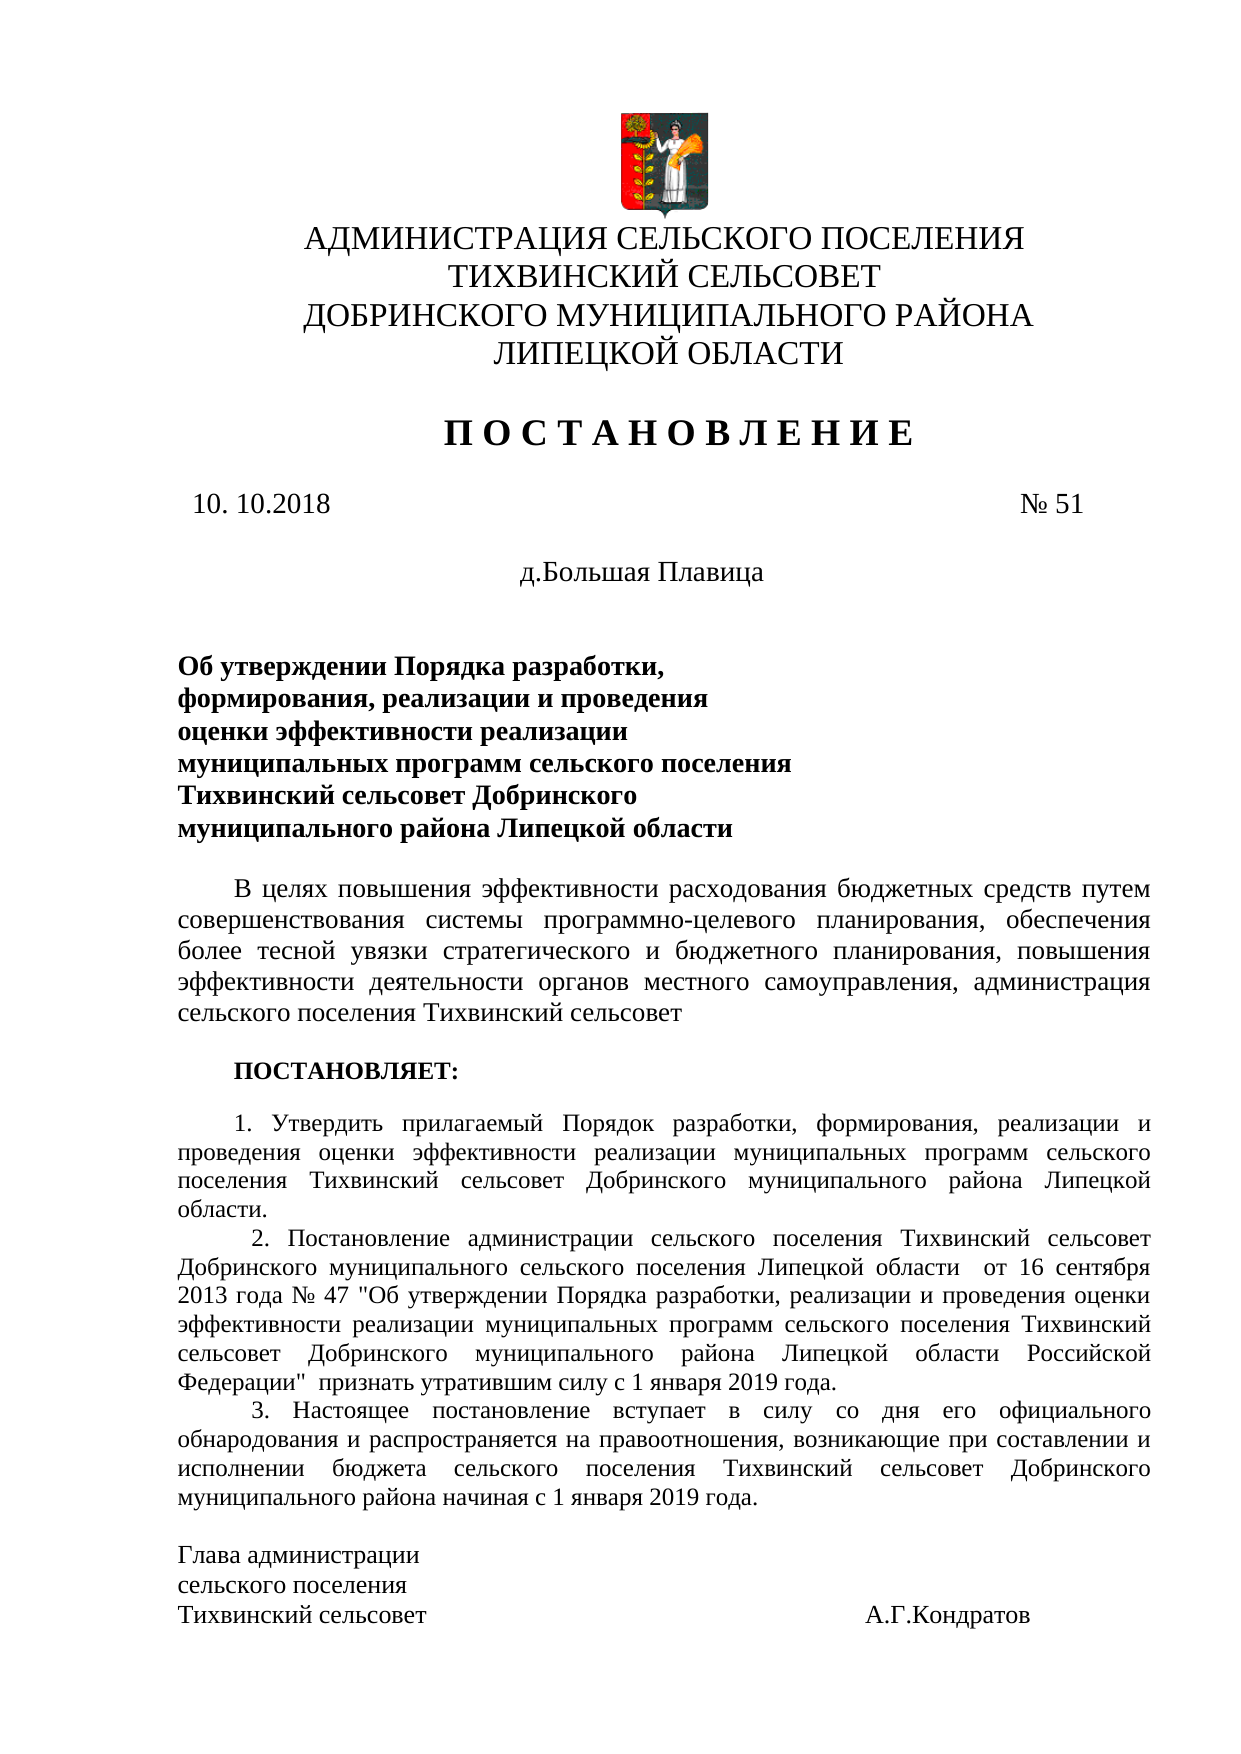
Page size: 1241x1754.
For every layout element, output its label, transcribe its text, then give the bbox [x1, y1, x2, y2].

text муниципального района Липецкой области [177, 811, 1152, 843]
text 1. Утвердить прилагаемый Порядок разработки, формирования, реализации и проведения оценки эффективности реализации муниципальных программ сельского поселения Тихвинский сельсовет Добринского муниципального района Липецкой области. 2. Постановление администрации сельского поселения Тихвинский сельсовет Добринского муниципального сельского поселения Липецкой области от 16 сентября 2013 года № 47 "Об утверждении Порядка разработки, реализации и проведения оценки эффективности реализации муниципальных программ сельского поселения Тихвинский сельсовет Добринского муниципального района Липецкой области Российской Федерации" признать утратившим силу с 1 января 2019 года. [177, 1108, 1152, 1396]
text Об утверждении Порядка разработки, [177, 649, 1152, 681]
text 3. Настоящее постановление вступает в силу со дня его официального обнародования и распространяется на правоотношения, возникающие при составлении и исполнении бюджета сельского поселения Тихвинский сельсовет Добринского муниципального района начиная с 1 января 2019 года. [177, 1396, 1152, 1511]
text оценки эффективности реализации [177, 714, 1152, 746]
text ДОБРИНСКОГО МУНИЦИПАЛЬНОГО РАЙОНА [177, 295, 1152, 333]
text П О С Т А Н О В Л Е Н И Е [177, 410, 1152, 453]
text Глава администрации [177, 1539, 1152, 1569]
text Тихвинский сельсовет Добринского [177, 778, 1152, 811]
text АДМИНИСТРАЦИЯ СЕЛЬСКОГО ПОСЕЛЕНИЯ [177, 218, 1152, 257]
text Тихвинский сельсовет А.Г.Кондратов [177, 1599, 1152, 1629]
text ТИХВИНСКИЙ СЕЛЬСОВЕТ [177, 257, 1152, 295]
text ЛИПЕЦКОЙ ОБЛАСТИ [177, 333, 1152, 372]
text ПОСТАНОВЛЯЕТ: [177, 1056, 1152, 1085]
text формирования, реализации и проведения [177, 681, 1152, 714]
text муниципальных программ сельского поселения [177, 746, 1152, 778]
text 10. 10.2018 № 51 [177, 487, 1152, 520]
text сельского поселения [177, 1569, 1152, 1599]
text В целях повышения эффективности расходования бюджетных средств путем совершенствования системы программно-целевого планирования, обеспечения более тесной увязки стратегического и бюджетного планирования, повышения эффективности деятельности органов местного самоуправления, администрация сельского поселения Тихвинский сельсовет [177, 872, 1152, 1028]
text д.Большая Плавица [177, 554, 1152, 587]
picture [620, 112, 709, 219]
